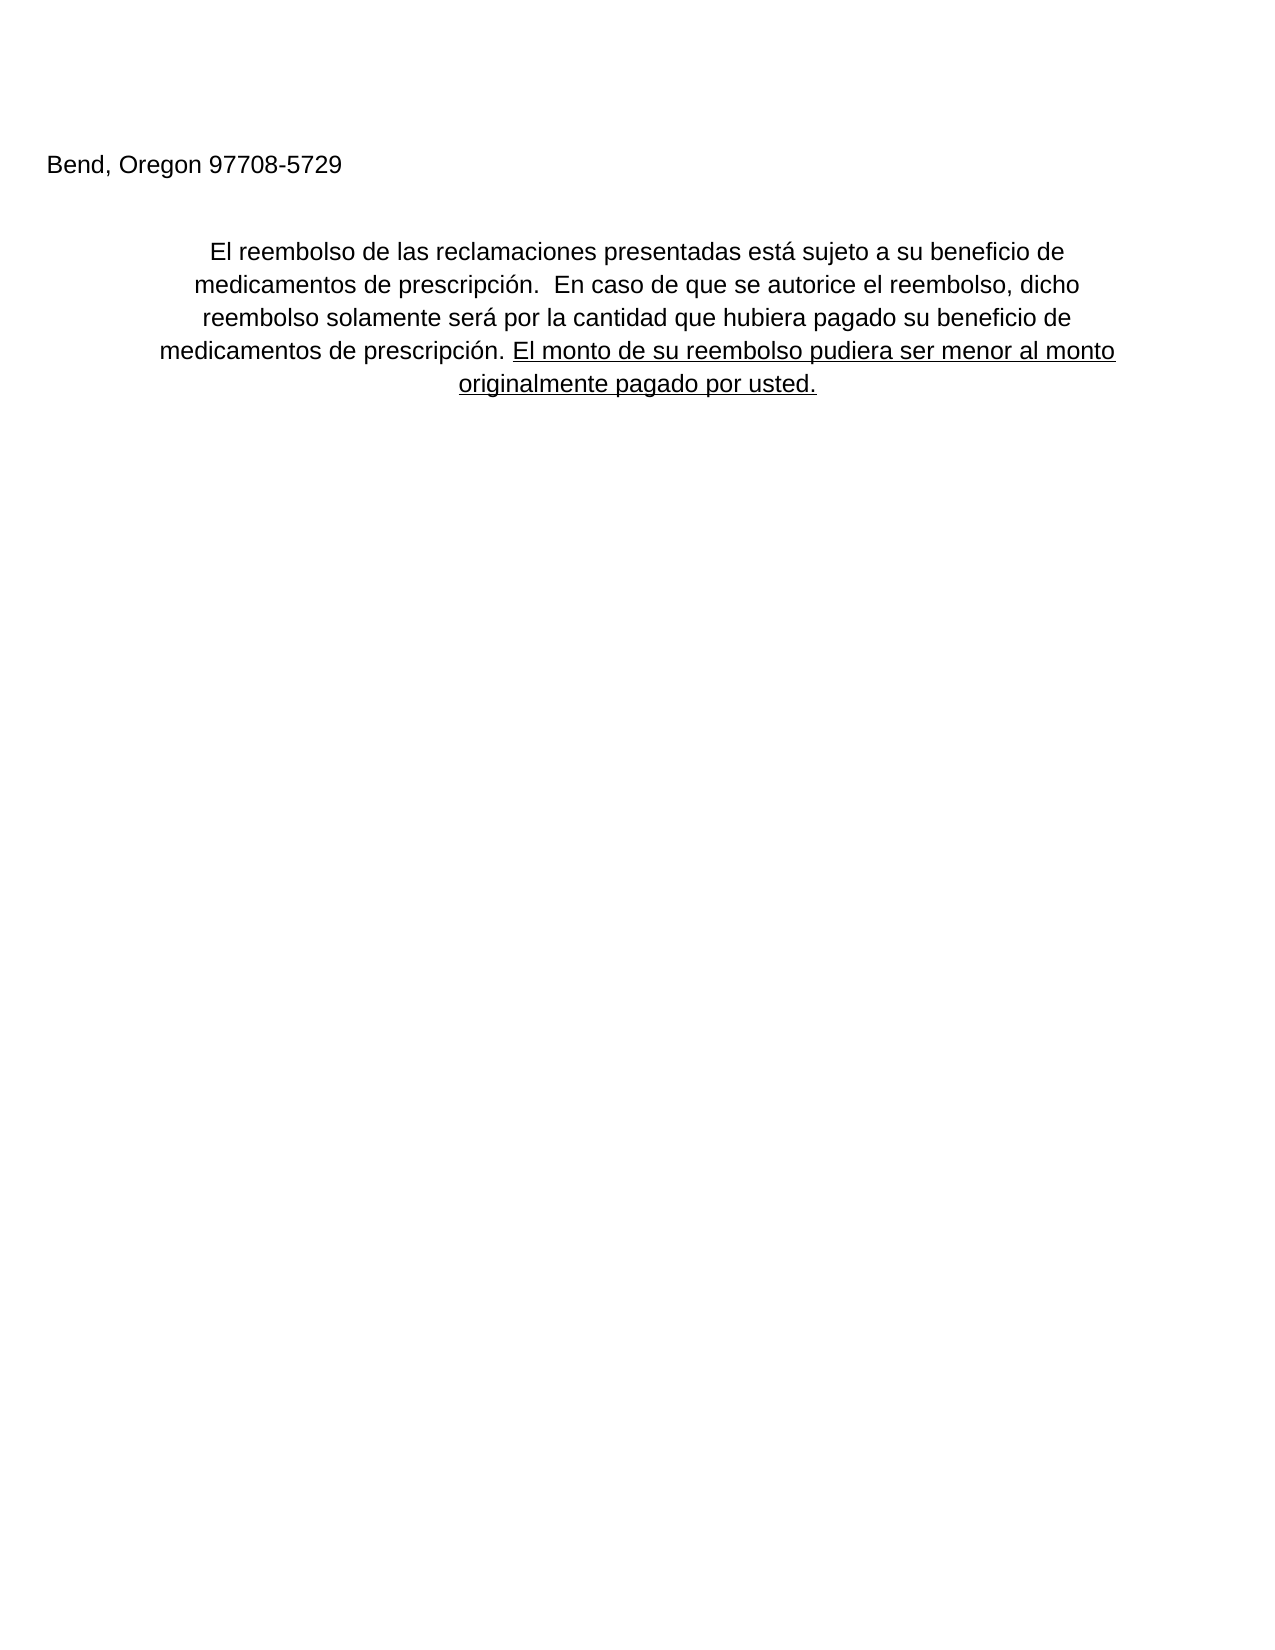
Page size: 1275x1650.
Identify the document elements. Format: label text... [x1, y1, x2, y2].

text Bend, Oregon 97708-5729 [46, 150, 1191, 179]
text El reembolso de las reclamaciones presentadas está sujeto a su beneficio de medicamentos de prescripción. En caso de que se autorice el reembolso, dicho reembolso solamente será por la cantidad que hubiera pagado su beneficio de medicamentos de prescripción. El monto de su reembolso pudiera ser menor al monto originalmente pagado por usted. [150, 237, 1125, 398]
